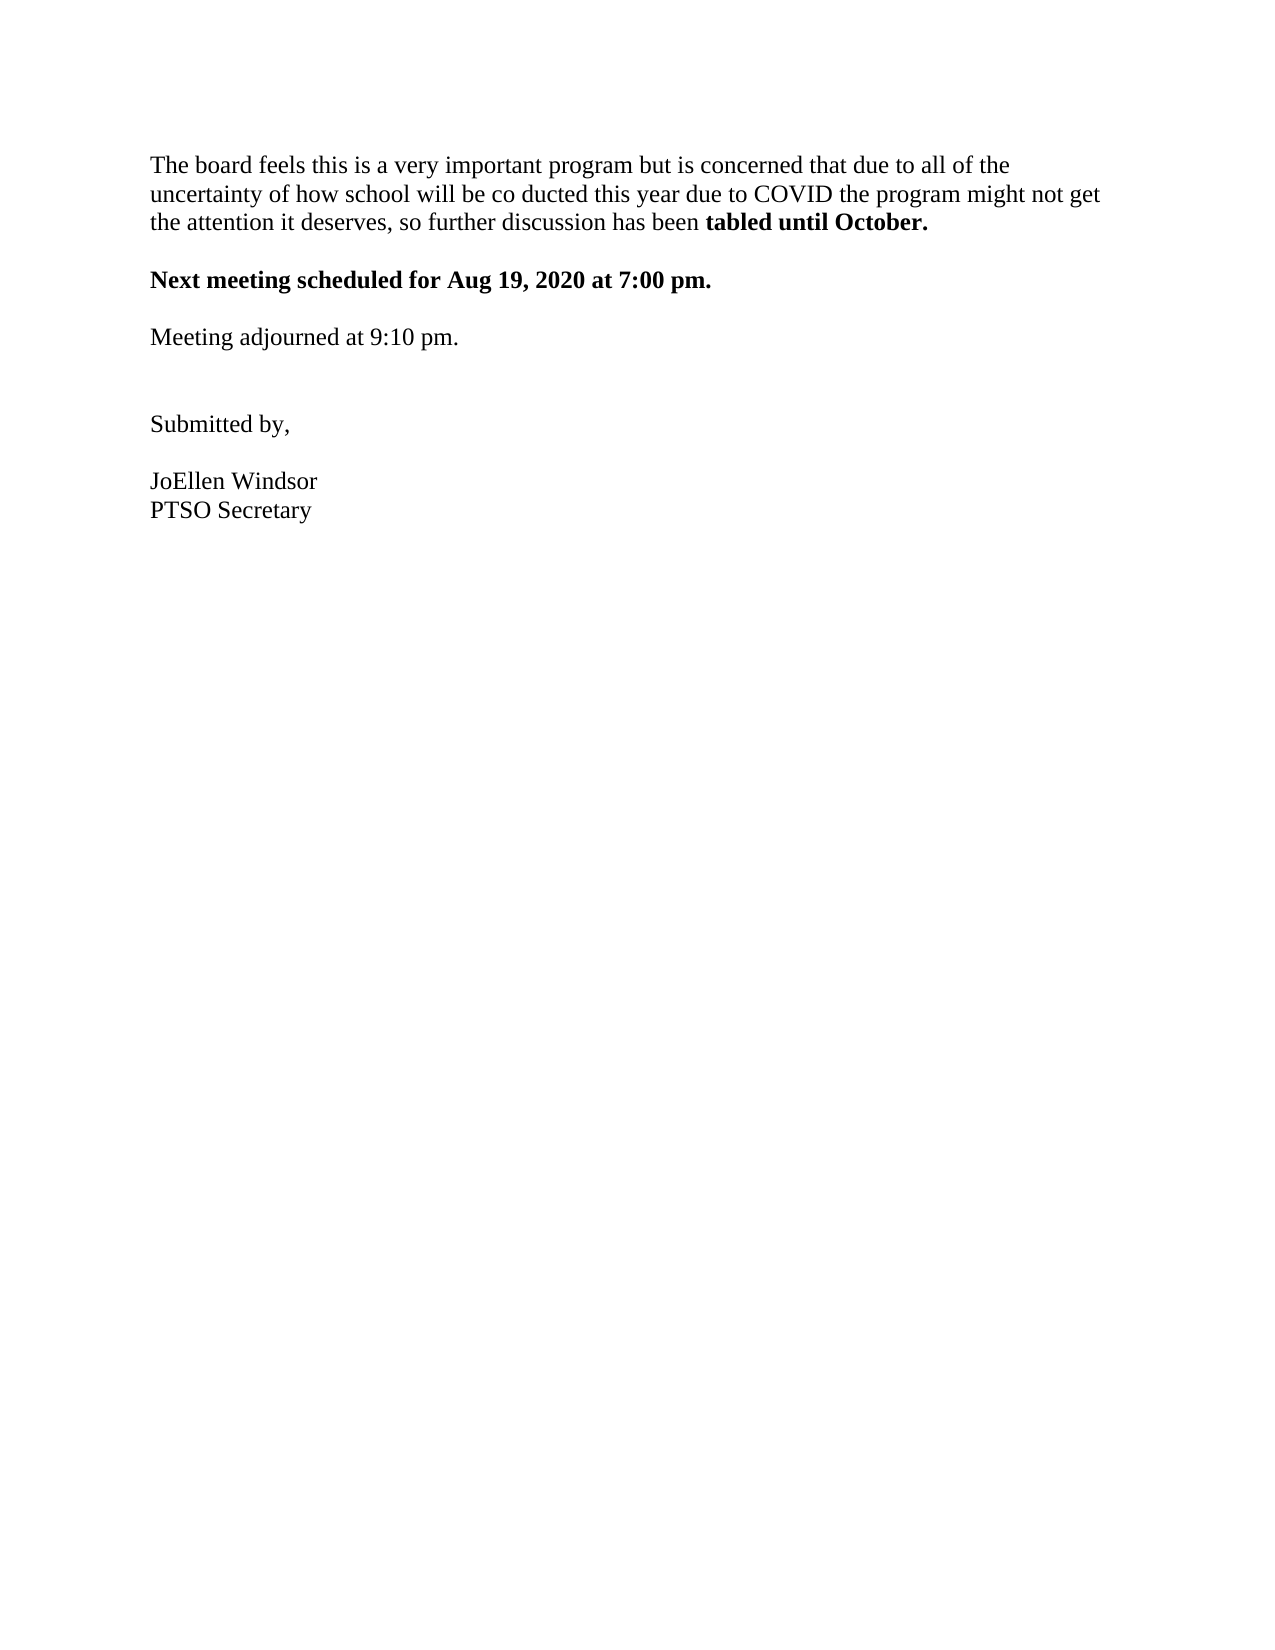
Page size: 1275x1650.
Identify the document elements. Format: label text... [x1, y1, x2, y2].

text The board feels this is a very important program but is concerned that due to all of the uncertainty of how school will be co ducted this year due to COVID the program might not get the attention it deserves, so further discussion has been tabled until October. [150, 150, 1125, 236]
text PTSO Secretary [150, 495, 1125, 524]
text Meeting adjourned at 9:10 pm. [150, 322, 1125, 351]
text Next meeting scheduled for Aug 19, 2020 at 7:00 pm. [150, 265, 1125, 294]
text Submitted by, [150, 409, 1125, 437]
text JoEllen Windsor [150, 466, 1125, 495]
